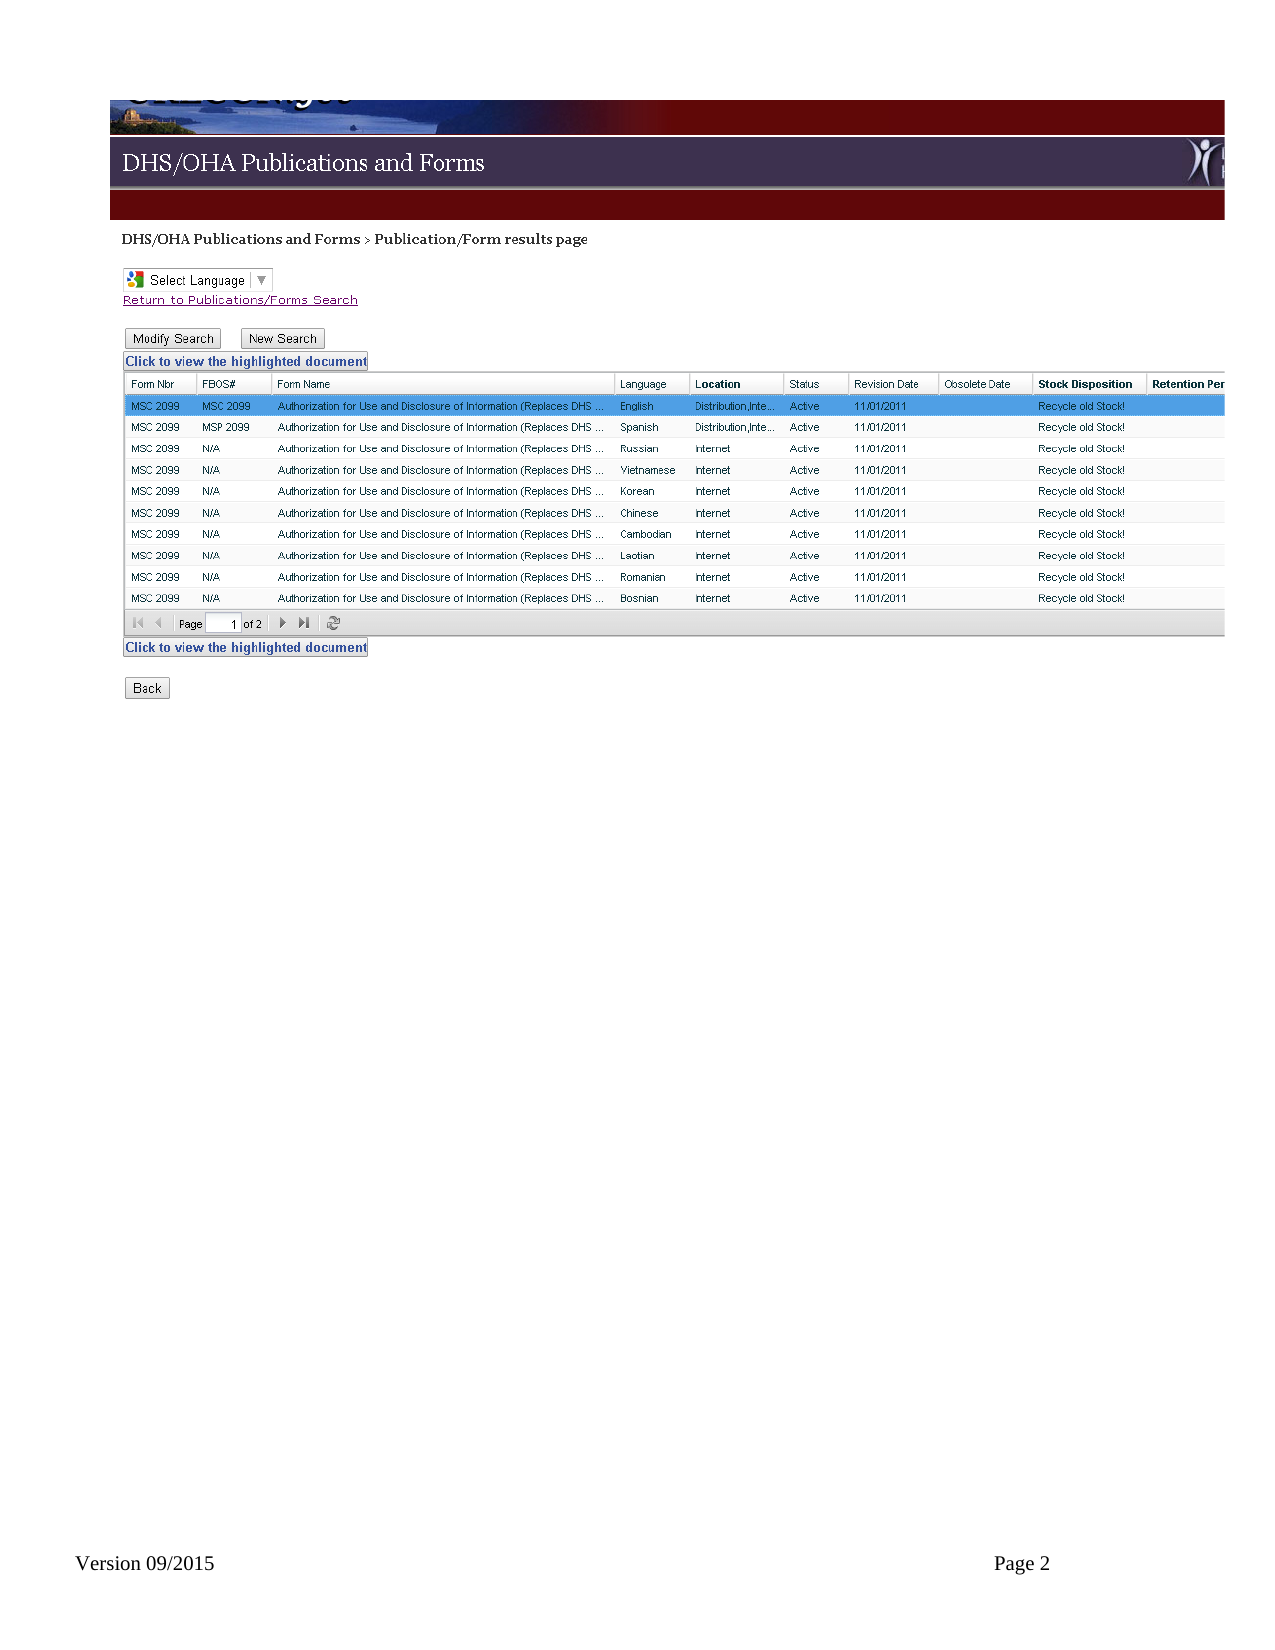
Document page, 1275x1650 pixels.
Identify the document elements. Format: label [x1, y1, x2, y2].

picture [110, 100, 1225, 711]
